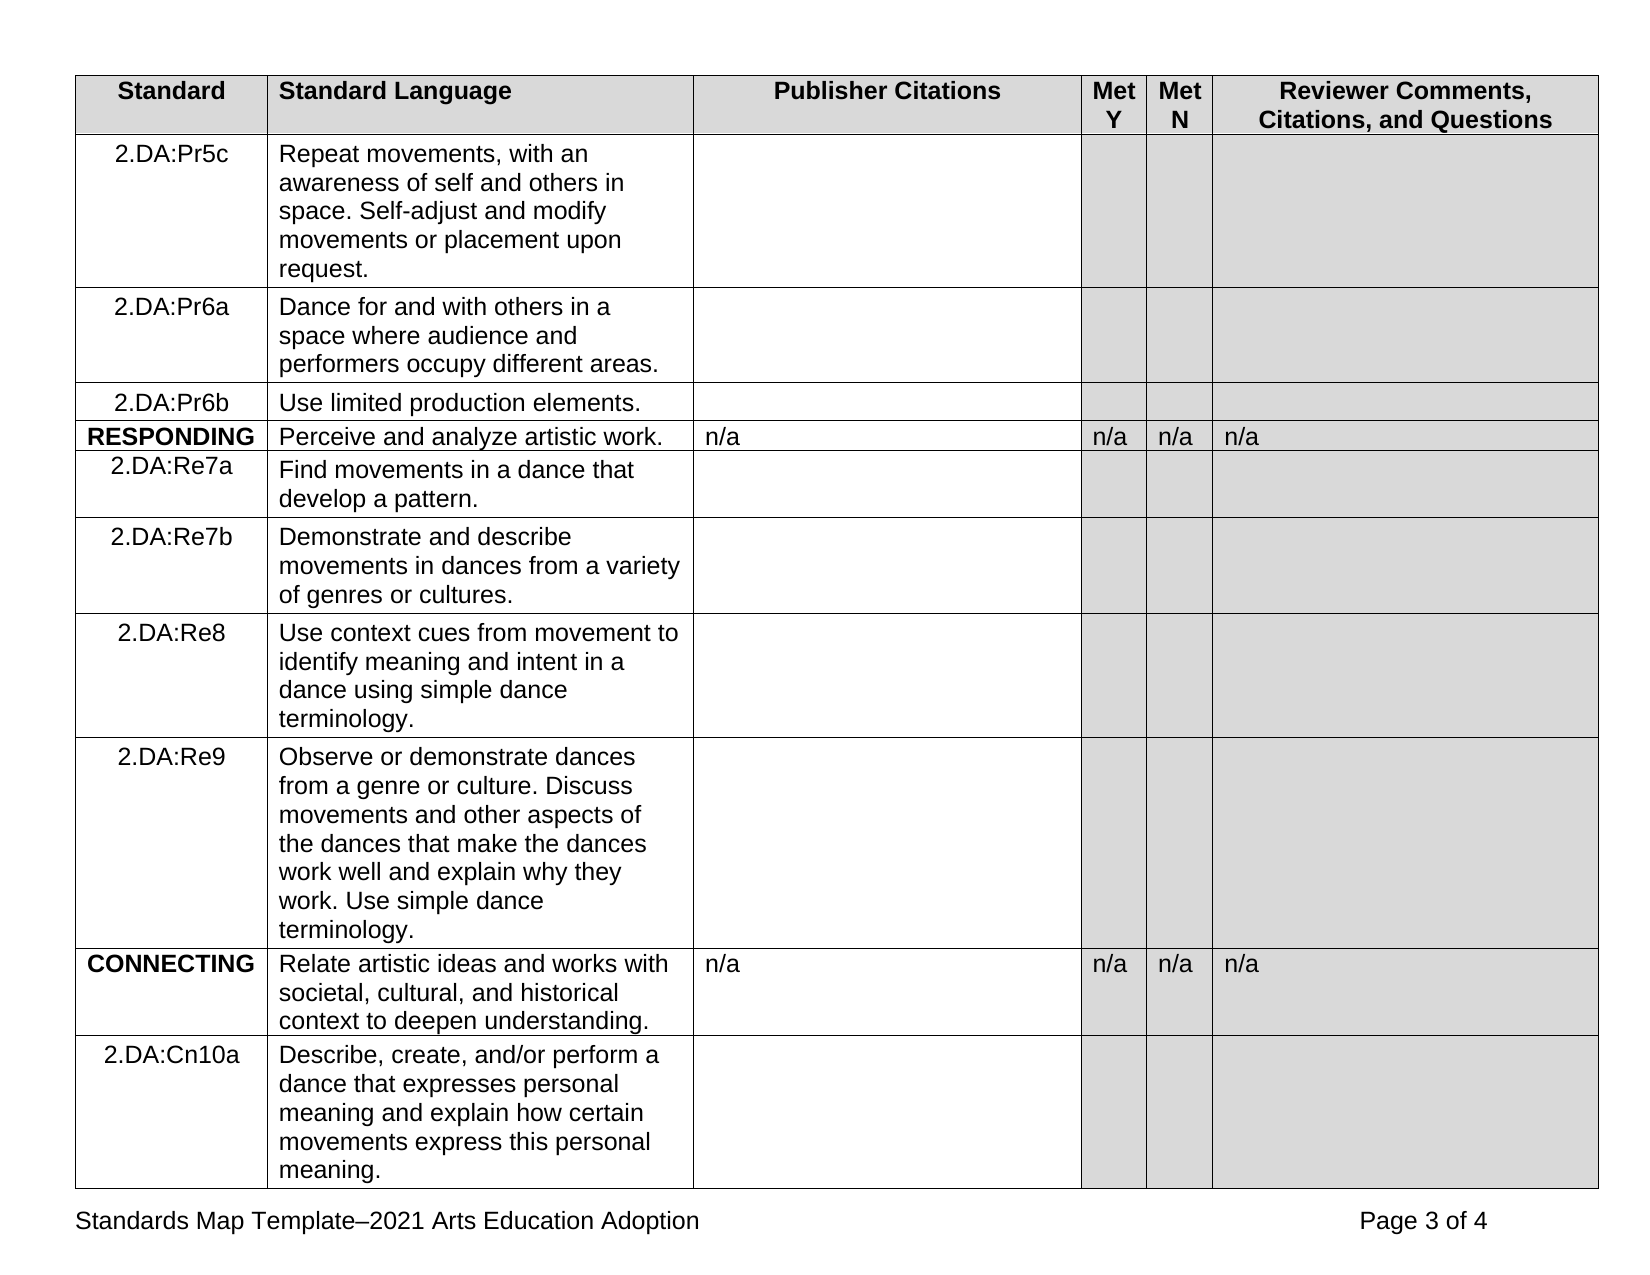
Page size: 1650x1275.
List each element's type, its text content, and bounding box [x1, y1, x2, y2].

table_cell [1213, 614, 1598, 737]
table_cell 2.DA:Cn10a [76, 1036, 267, 1188]
table_cell 2.DA:Pr6a [76, 288, 267, 382]
table_cell [694, 738, 1081, 948]
table_cell 2.DA:Re9 [76, 738, 267, 948]
table_cell [694, 614, 1081, 737]
table_cell [694, 518, 1081, 613]
table_cell [1082, 383, 1146, 420]
table_cell [1082, 451, 1146, 517]
table_cell [1213, 451, 1598, 517]
table_cell Find movements in a dance that develop a pattern. [268, 451, 693, 517]
table_cell [1213, 288, 1598, 382]
table_cell [1082, 518, 1146, 613]
table_cell n/a [1082, 949, 1146, 1035]
table_cell [694, 451, 1081, 517]
table_cell n/a [1147, 421, 1212, 450]
table_header Standard Language [268, 76, 693, 133]
table_cell Use limited production elements. [268, 383, 693, 420]
table_cell n/a [1213, 421, 1598, 450]
table_cell [1082, 1036, 1146, 1188]
table_cell 2.DA:Pr5c [76, 135, 267, 287]
table_cell n/a [694, 421, 1081, 450]
table_cell [1213, 738, 1598, 948]
table_cell 2.DA:Re7a [76, 451, 267, 517]
table_cell Use context cues from movement to identify meaning and intent in a dance using simple dance terminology. [268, 614, 693, 737]
table_cell [694, 383, 1081, 420]
table_cell 2.DA:Re7b [76, 518, 267, 613]
table_cell RESPONDING [76, 421, 267, 450]
table_cell [1147, 518, 1212, 613]
table_cell 2.DA:Pr6b [76, 383, 267, 420]
table_cell [1213, 1036, 1598, 1188]
table_cell [1147, 288, 1212, 382]
table_cell 2.DA:Re8 [76, 614, 267, 737]
table_header Publisher Citations [694, 76, 1081, 133]
table_cell n/a [694, 949, 1081, 1035]
table_header Met N [1147, 76, 1212, 133]
table_cell Describe, create, and/or perform a dance that expresses personal meaning and explain how certain movements express this personal meaning. [268, 1036, 693, 1188]
table_cell Demonstrate and describe movements in dances from a variety of genres or cultures. [268, 518, 693, 613]
table_cell [1147, 614, 1212, 737]
table_header Standard [76, 76, 267, 133]
table_header Met Y [1082, 76, 1146, 133]
table_header Reviewer Comments, Citations, and Questions [1213, 76, 1598, 133]
table_cell [1147, 738, 1212, 948]
table_cell Perceive and analyze artistic work. [268, 421, 693, 450]
table_cell [1147, 135, 1212, 287]
table_cell n/a [1147, 949, 1212, 1035]
table_cell [1082, 614, 1146, 737]
table_cell [1082, 135, 1146, 287]
table_cell Observe or demonstrate dances from a genre or culture. Discuss movements and other aspects of the dances that make the dances work well and explain why they work. Use simple dance terminology. [268, 738, 693, 948]
table_cell [1147, 1036, 1212, 1188]
table_cell CONNECTING [76, 949, 267, 1035]
table_cell [1213, 383, 1598, 420]
table_cell Relate artistic ideas and works with societal, cultural, and historical context to deepen understanding. [268, 949, 693, 1035]
table_cell Repeat movements, with an awareness of self and others in space. Self-adjust and modify movements or placement upon request. [268, 135, 693, 287]
table_cell [694, 135, 1081, 287]
table_cell n/a [1082, 421, 1146, 450]
table_cell n/a [1213, 949, 1598, 1035]
table_cell Dance for and with others in a space where audience and performers occupy different areas. [268, 288, 693, 382]
table_cell [1147, 383, 1212, 420]
table_cell [1147, 451, 1212, 517]
table_cell [1213, 135, 1598, 287]
table_cell [694, 1036, 1081, 1188]
table_cell [1082, 738, 1146, 948]
table_cell [694, 288, 1081, 382]
table_cell [1213, 518, 1598, 613]
table_cell [1082, 288, 1146, 382]
